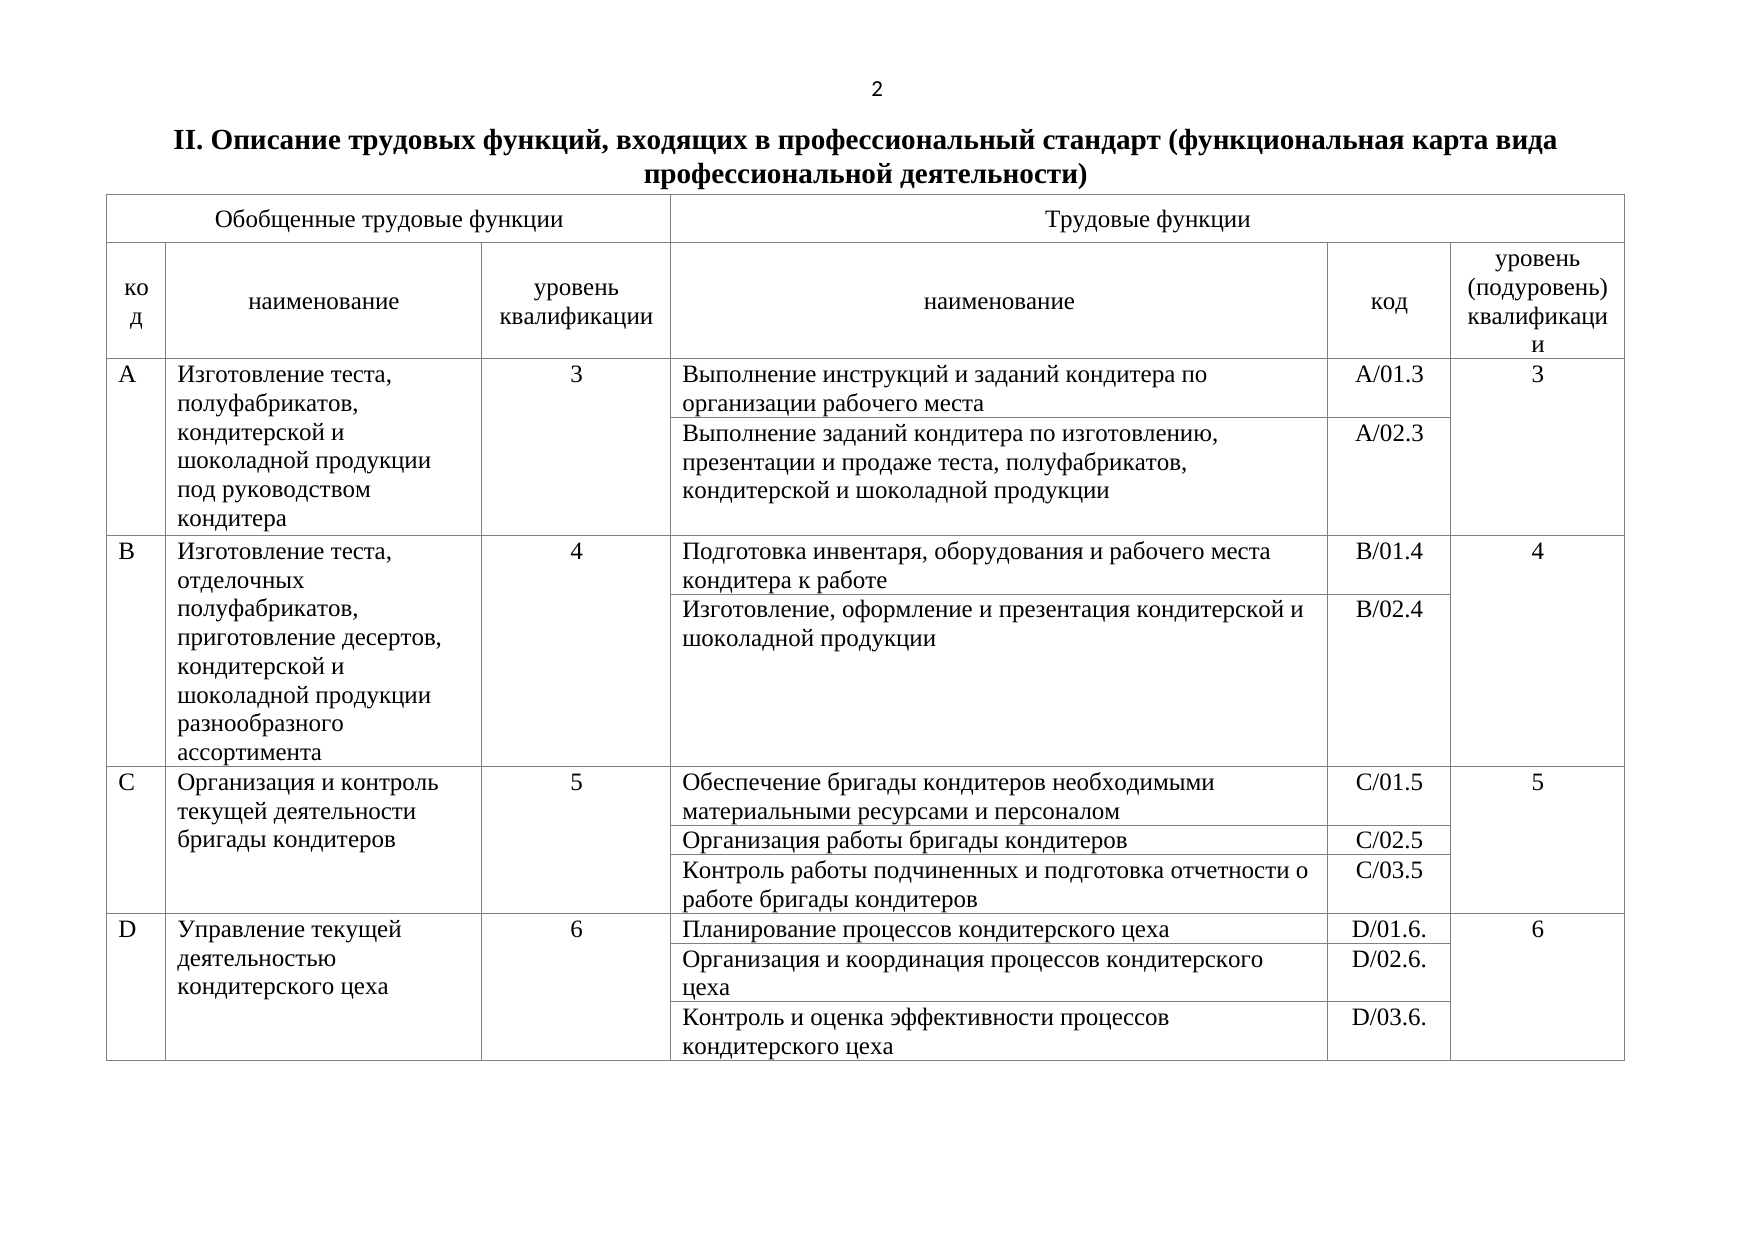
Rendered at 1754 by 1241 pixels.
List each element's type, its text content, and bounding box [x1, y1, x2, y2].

table_cell 6 [1451, 914, 1624, 1060]
table_cell B/01.4 [1328, 536, 1450, 593]
table_cell Изготовление теста, отделочных полуфабрикатов, приготовление десертов, кондитерской и шоколадной продукции разнообразного ассортимента [166, 536, 481, 766]
table_cell уровень (подуровень) квалификации [1451, 243, 1624, 358]
table_cell код [107, 243, 165, 358]
table_cell A/01.3 [1328, 359, 1450, 417]
table_cell С [107, 767, 165, 913]
table_cell Управление текущей деятельностью кондитерского цеха [166, 914, 481, 1060]
table_cell 3 [482, 359, 670, 535]
table_cell 4 [482, 536, 670, 766]
table_cell D/01.6. [1328, 914, 1450, 943]
table_cell наименование [166, 243, 481, 358]
table_cell Контроль и оценка эффективности процессов кондитерского цеха [671, 1002, 1327, 1060]
table_cell Планирование процессов кондитерского цеха [671, 914, 1327, 943]
table_cell 3 [1451, 359, 1624, 535]
table_cell Организация и координация процессов кондитерского цеха [671, 944, 1327, 1001]
table_cell Обобщенные трудовые функции [107, 195, 670, 242]
table_cell С/01.5 [1328, 767, 1450, 824]
table_cell В [107, 536, 165, 766]
table_cell B/02.4 [1328, 595, 1450, 766]
table_cell 5 [1451, 767, 1624, 913]
table_cell D/03.6. [1328, 1002, 1450, 1060]
table_cell Изготовление, оформление и презентация кондитерской и шоколадной продукции [671, 595, 1327, 766]
table_cell код [1328, 243, 1450, 358]
table_header II. Описание трудовых функций, входящих в профессиональный стандарт (функциональная карта вида профессиональной деятельности) [107, 118, 1624, 193]
table_cell Обеспечение бригады кондитеров необходимыми материальными ресурсами и персоналом [671, 767, 1327, 824]
table_cell наименование [671, 243, 1327, 358]
table_cell Изготовление теста, полуфабрикатов, кондитерской и шоколадной продукции под руководством кондитера [166, 359, 481, 535]
table_cell С/02.5 [1328, 826, 1450, 854]
table_cell Подготовка инвентаря, оборудования и рабочего места кондитера к работе [671, 536, 1327, 593]
table_cell С/03.5 [1328, 855, 1450, 913]
table_cell Контроль работы подчиненных и подготовка отчетности о работе бригады кондитеров [671, 855, 1327, 913]
table_cell Выполнение заданий кондитера по изготовлению, презентации и продаже теста, полуфабрикатов, кондитерской и шоколадной продукции [671, 418, 1327, 535]
table_cell 6 [482, 914, 670, 1060]
table_cell D [107, 914, 165, 1060]
table_cell А [107, 359, 165, 535]
table_cell Трудовые функции [671, 195, 1624, 242]
table_cell 4 [1451, 536, 1624, 766]
table_cell Организация работы бригады кондитеров [671, 826, 1327, 854]
table_cell уровень квалификации [482, 243, 670, 358]
table_cell Организация и контроль текущей деятельности бригады кондитеров [166, 767, 481, 913]
table_cell D/02.6. [1328, 944, 1450, 1001]
table_cell A/02.3 [1328, 418, 1450, 535]
table_cell 5 [482, 767, 670, 913]
table_cell Выполнение инструкций и заданий кондитера по организации рабочего места [671, 359, 1327, 417]
